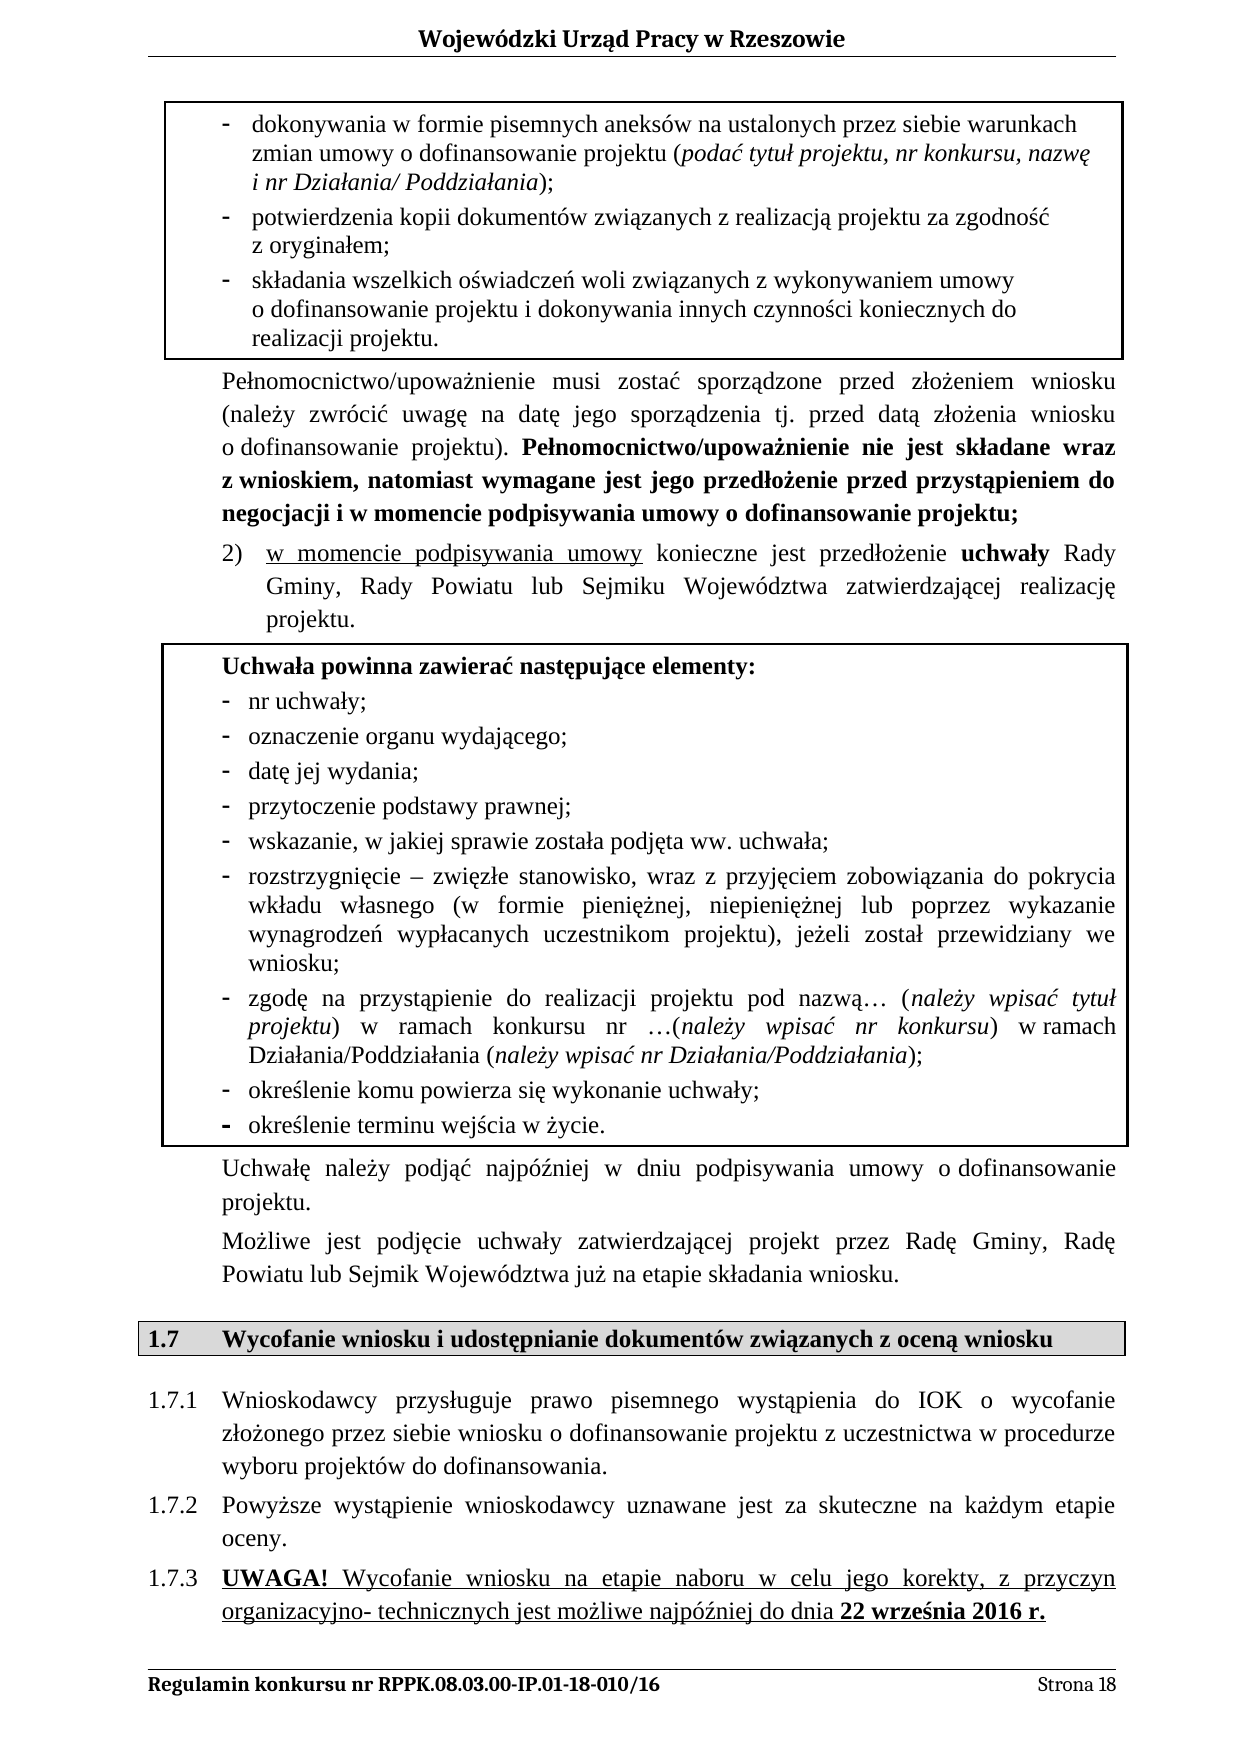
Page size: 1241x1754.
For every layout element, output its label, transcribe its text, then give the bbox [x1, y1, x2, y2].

subtitle Wnioskodawcy przysługuje prawo pisemnego wystąpienia do IOK o wycofanie złożonego przez siebie wniosku o dofinansowanie projektu z uczestnictwa w procedurze wyboru projektów do dofinansowania. [148, 1385, 1116, 1480]
subtitle Powyższe wystąpienie wnioskodawcy uznawane jest za skuteczne na każdym etapie oceny. [148, 1491, 1116, 1552]
text Pełnomocnictwo/upoważnienie musi zostać sporządzone przed złożeniem wniosku (należy zwrócić uwagę na datę jego sporządzenia tj. przed datą złożenia wniosku o dofinansowanie projektu). Pełnomocnictwo/upoważnienie nie jest składane wraz z wnioskiem, natomiast wymagane jest jego przedłożenie przed przystąpieniem do negocjacji i w momencie podpisywania umowy o dofinansowanie projektu; [222, 366, 1116, 527]
text Uchwałę należy podjąć najpóźniej w dniu podpisywania umowy o dofinansowanie projektu. [222, 1153, 1116, 1215]
text Możliwe jest podjęcie uchwały zatwierdzającej projekt przez Radę Gminy, Radę Powiatu lub Sejmik Województwa już na etapie składania wniosku. [222, 1226, 1116, 1288]
subtitle UWAGA! Wycofanie wniosku na etapie naboru w celu jego korekty, z przyczyn organizacyjno- technicznych jest możliwe najpóźniej do dnia 22 września 2016 r. [148, 1563, 1116, 1624]
list w momencie podpisywania umowy konieczne jest przedłożenie uchwały Rady Gminy, Rady Powiatu lub Sejmiku Województwa zatwierdzającej realizację projektu. [222, 538, 1116, 633]
table_header Uchwała powinna zawierać następujące elementy: nr uchwały; oznaczenie organu wydającego; datę jej wydania; przytoczenie podstawy prawnej; wskazanie, w jakiej sprawie została podjęta ww. uchwała; rozstrzygnięcie – zwięzłe stanowisko, wraz z przyjęciem zobowiązania do pokrycia wkładu własnego (w formie pieniężnej, niepieniężnej lub poprzez wykazanie wynagrodzeń wypłacanych uczestnikom projektu), jeżeli został przewidziany we wniosku; zgodę na przystąpienie do realizacji projektu pod nazwą… (należy wpisać tytuł projektu) w ramach konkursu nr …(należy wpisać nr konkursu) w ramach Działania/Poddziałania (należy wpisać nr Działania/Poddziałania); określenie komu powierza się wykonanie uchwały; określenie terminu wejścia w życie. [164, 645, 1126, 1145]
subtitle Wycofanie wniosku i udostępnianie dokumentów związanych z oceną wniosku [139, 1322, 1124, 1355]
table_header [166, 103, 1121, 358]
